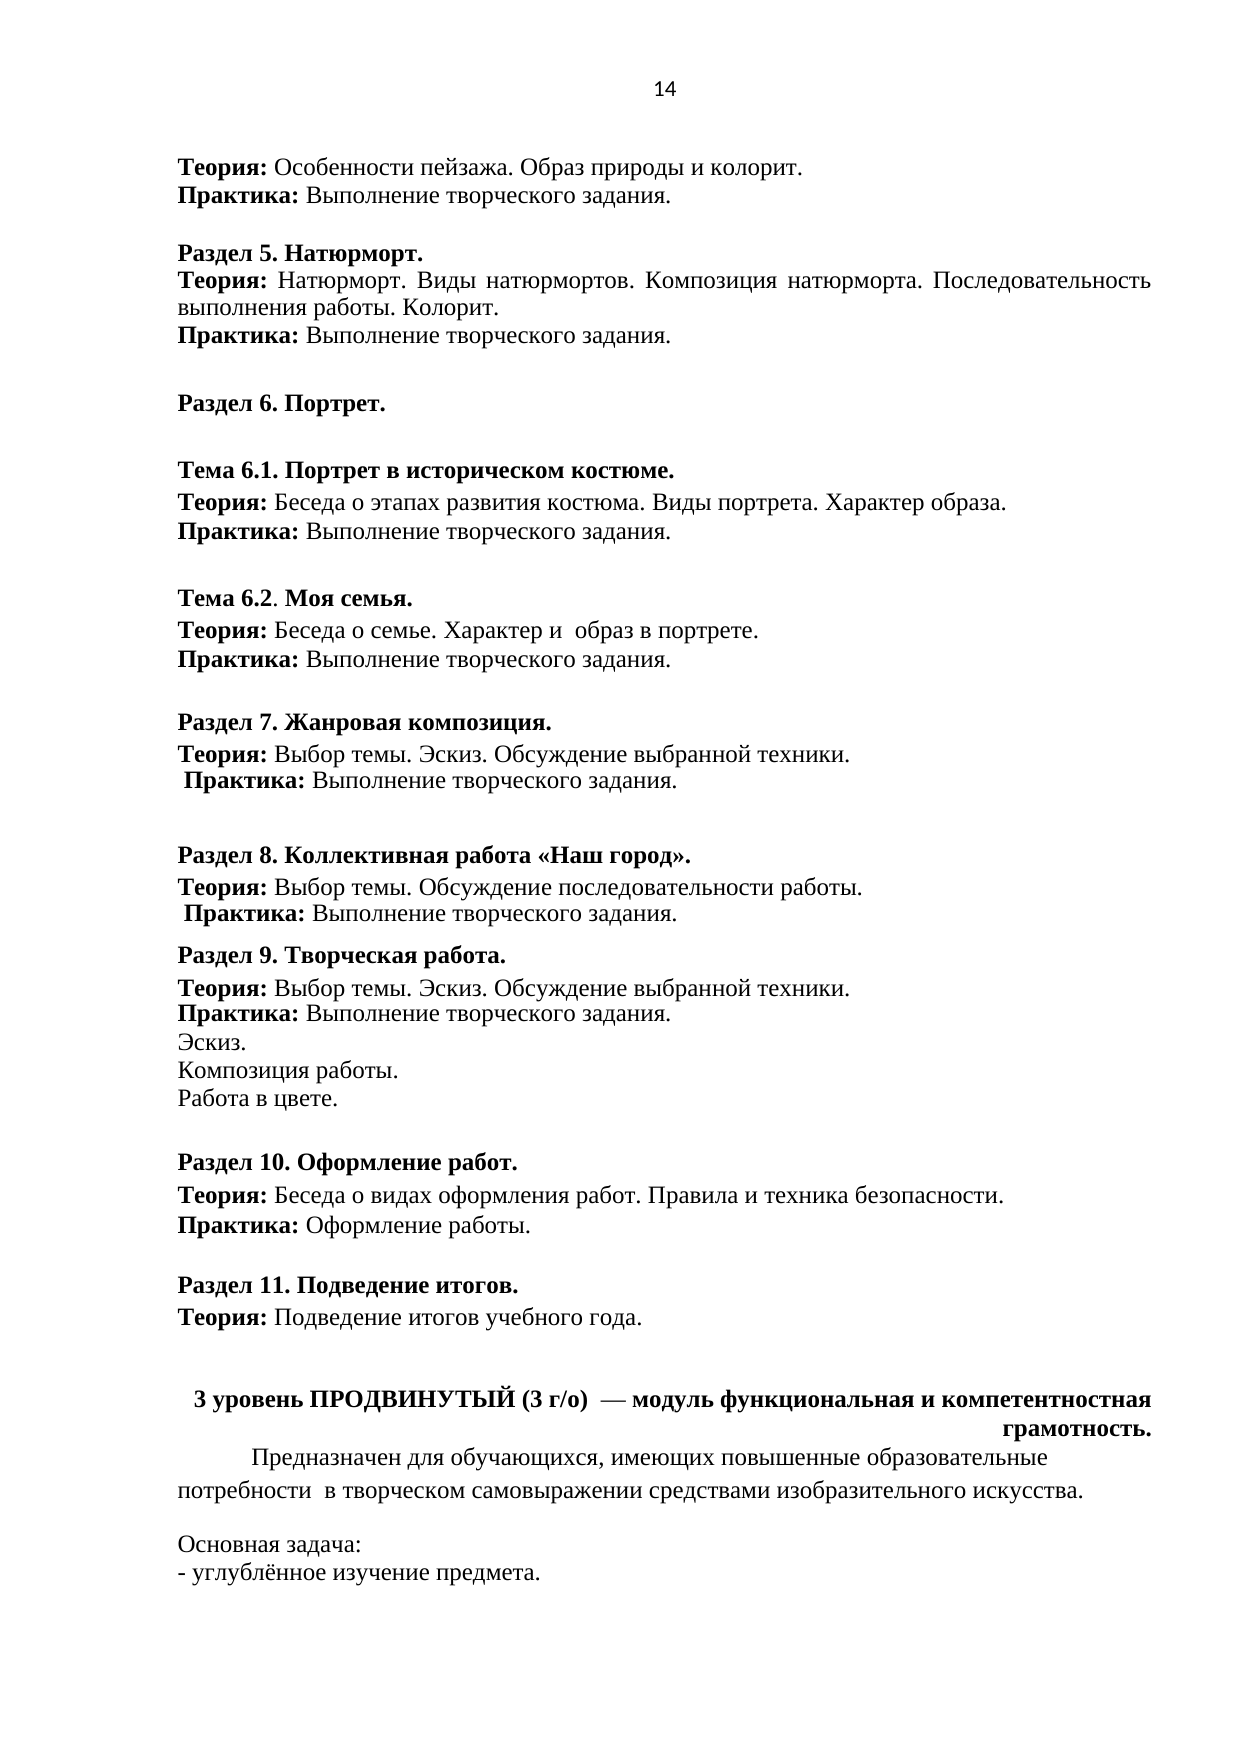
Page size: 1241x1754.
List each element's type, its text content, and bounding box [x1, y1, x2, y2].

text Практика: Выполнение творческого задания. [177, 516, 1152, 544]
text Теория: Натюрморт. Виды натюрмортов. Композиция натюрморта. Последовательность выполнения работы. Колорит. [177, 267, 1152, 320]
text Теория: Выбор темы. Эскиз. Обсуждение выбранной техники. [177, 976, 981, 1001]
text Эскиз. [177, 1027, 1152, 1056]
text Теория: Выбор темы. Эскиз. Обсуждение выбранной техники. [177, 742, 981, 768]
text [177, 181, 1152, 209]
text Практика: Выполнение творческого задания. [177, 901, 997, 926]
text Раздел 6. Портрет. [177, 388, 1152, 417]
text Практика: Выполнение творческого задания. [177, 320, 1152, 349]
text Практика: Выполнение творческого задания. [177, 644, 1152, 673]
text Композиция работы. [177, 1056, 1152, 1084]
text Практика: Оформление работы. [177, 1210, 1152, 1239]
text Теория: Подведение итогов учебного года. [177, 1305, 981, 1330]
text Основная задача: [177, 1529, 1152, 1557]
text Тема 6.2. Моя семья. [177, 583, 1152, 611]
text Раздел 10. Оформление работ. [177, 1147, 1152, 1176]
text Раздел 5. Натюрморт. [177, 238, 1152, 267]
text Теория: Беседа о семье. Характер и образ в портрете. [177, 618, 974, 644]
text Практика: Выполнение творческого задания. [177, 1001, 981, 1027]
text Тема 6.1. Портрет в историческом костюме. [177, 455, 1152, 484]
text 3 уровень ПРОДВИНУТЫЙ (3 г/о) — модуль функциональная и компетентностная грамотность. [177, 1384, 1152, 1442]
text Работа в цвете. [177, 1084, 1152, 1113]
text Раздел 9. Творческая работа. [177, 941, 1152, 969]
text Теория: Особенности пейзажа. Образ природы и колорит. [177, 154, 1152, 181]
text - углублённое изучение предмета. [177, 1557, 1152, 1586]
text Раздел 11. Подведение итогов. [177, 1270, 1152, 1298]
text Раздел 7. Жанровая композиция. [177, 707, 1152, 736]
text Раздел 8. Коллективная работа «Наш город». [177, 840, 1152, 869]
text Практика: Выполнение творческого задания. [177, 768, 981, 793]
text Теория: Выбор темы. Обсуждение последовательности работы. [177, 875, 997, 901]
text Предназначен для обучающихся, имеющих повышенные образовательные потребности в творческом самовыражении средствами изобразительного искусства. [177, 1442, 1152, 1503]
text Теория: Беседа о видах оформления работ. Правила и техника безопасности. [177, 1182, 1152, 1209]
text Теория: Беседа о этапах развития костюма. Виды портрета. Характер образа. [177, 490, 1149, 516]
